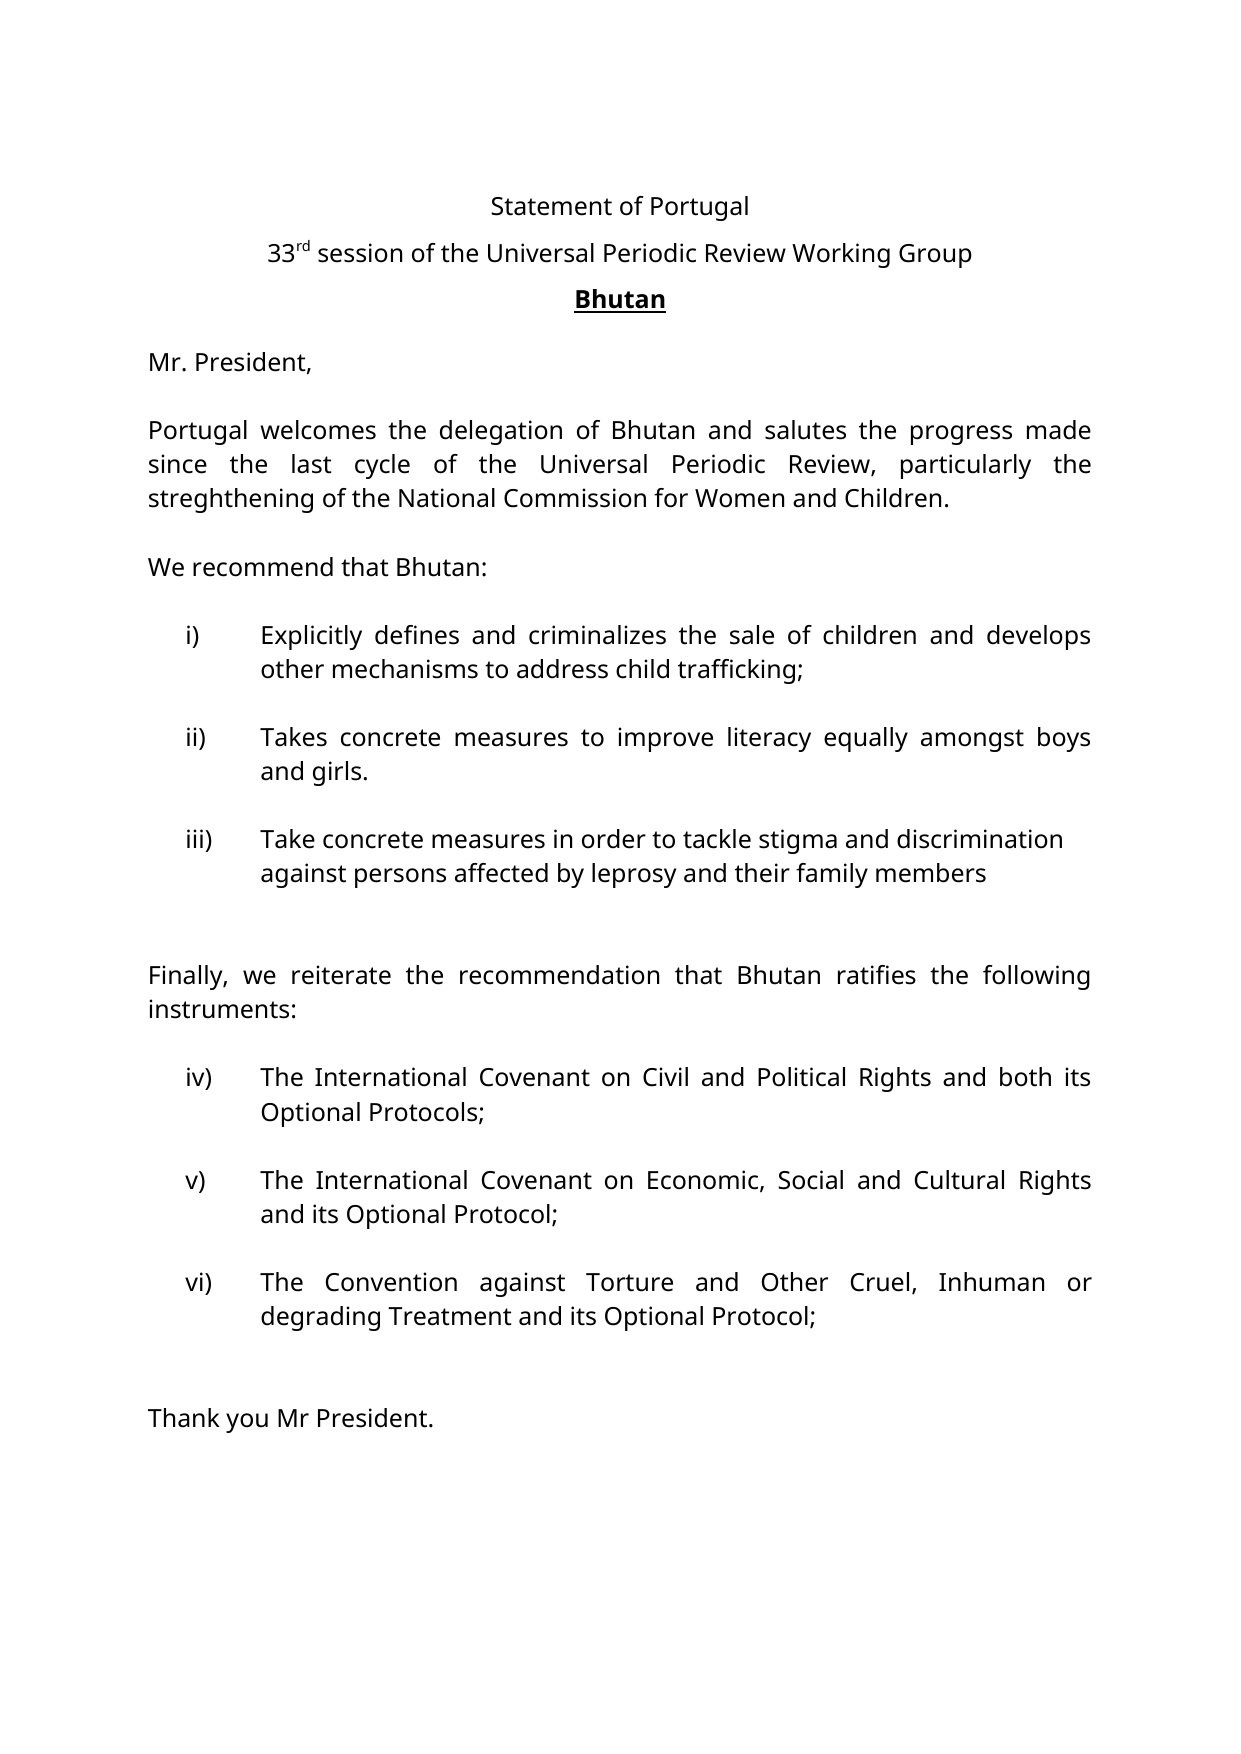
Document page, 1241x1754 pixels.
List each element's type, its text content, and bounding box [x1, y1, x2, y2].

list Takes concrete measures to improve literacy equally amongst boys and girls. [185, 719, 1093, 788]
list The International Covenant on Civil and Political Rights and both its Optional Protocols; [185, 1060, 1093, 1128]
text Mr. President, [148, 345, 1093, 379]
list The Convention against Torture and Other Cruel, Inhuman or degrading Treatment and its Optional Protocol; [185, 1264, 1093, 1333]
text Statement of Portugal [148, 189, 1093, 223]
list Take concrete measures in order to tackle stigma and discrimination against persons affected by leprosy and their family members [185, 822, 1093, 890]
text 33rd session of the Universal Periodic Review Working Group [148, 235, 1093, 269]
list The International Covenant on Economic, Social and Cultural Rights and its Optional Protocol; [185, 1162, 1093, 1230]
text Finally, we reiterate the recommendation that Bhutan ratifies the following instruments: [148, 958, 1093, 1026]
text Bhutan [148, 282, 1093, 316]
text Thank you Mr President. [148, 1401, 1093, 1435]
text We recommend that Bhutan: [148, 549, 1093, 583]
list Explicitly defines and criminalizes the sale of children and develops other mechanisms to address child trafficking; [185, 617, 1093, 685]
text Portugal welcomes the delegation of Bhutan and salutes the progress made since the last cycle of the Universal Periodic Review, particularly the streghthening of the National Commission for Women and Children. [148, 413, 1093, 515]
